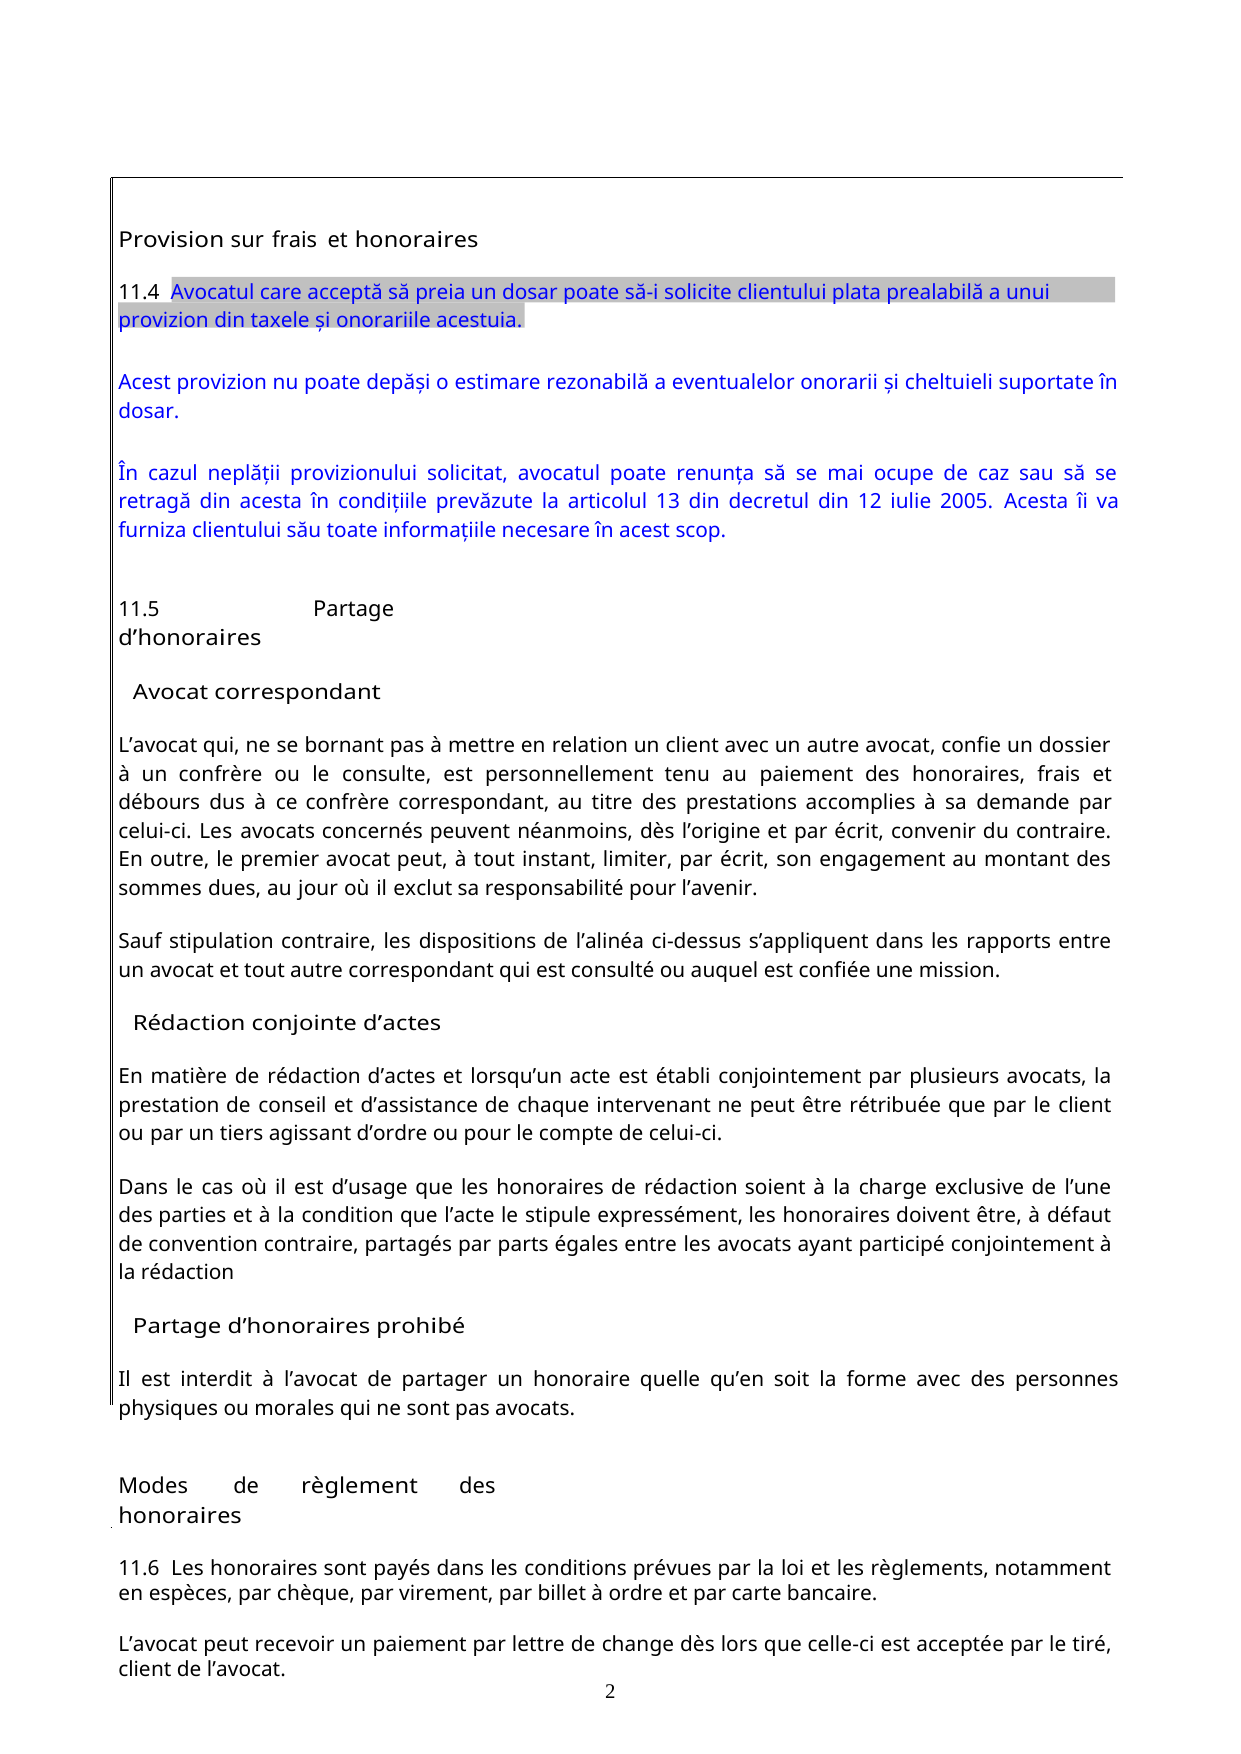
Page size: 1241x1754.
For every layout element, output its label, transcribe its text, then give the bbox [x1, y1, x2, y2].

text Acest provizion nu poate depăși o estimare rezonabilă a eventualelor onorarii și cheltuieli suportate în dosar. [118, 367, 1119, 424]
text 11.5 Partage d’honoraires [118, 592, 394, 652]
text Dans le cas où il est d’usage que les honoraires de rédaction soient à la charge exclusive de l’une des parties et à la condition que l’acte le stipule expressément, les honoraires doivent être, à défaut de convention contraire, partagés par parts égales entre les avocats ayant participé conjointement à la rédaction [118, 1172, 1112, 1286]
text Rédaction conjointe d’actes [133, 1008, 1128, 1037]
text L’avocat qui, ne se bornant pas à mettre en relation un client avec un autre avocat, confie un dossier à un confrère ou le consulte, est personnellement tenu au paiement des honoraires, frais et débours dus à ce confrère correspondant, au titre des prestations accomplies à sa demande par celui-ci. Les avocats concernés peuvent néanmoins, dès l’origine et par écrit, convenir du contraire. En outre, le premier avocat peut, à tout instant, limiter, par écrit, son engagement au montant des sommes dues, au jour où il exclut sa responsabilité pour l’avenir. [118, 731, 1112, 901]
text 11.6 Les honoraires sont payés dans les conditions prévues par la loi et les règlements, notamment en espèces, par chèque, par virement, par billet à ordre et par carte bancaire. [118, 1556, 1112, 1606]
text Partage d’honoraires prohibé [133, 1311, 1128, 1339]
text 11.4 Avocatul care acceptă să preia un dosar poate să-i solicite clientului plata prealabilă a unui provizion din taxele și onorariile acestuia. [118, 277, 1119, 334]
text Modes de règlement des honoraires [118, 1471, 495, 1530]
text Sauf stipulation contraire, les dispositions de l’alinéa ci-dessus s’appliquent dans les rapports entre un avocat et tout autre correspondant qui est consulté ou auquel est confiée une mission. [118, 926, 1112, 983]
text En matière de rédaction d’actes et lorsqu’un acte est établi conjointement par plusieurs avocats, la prestation de conseil et d’assistance de chaque intervenant ne peut être rétribuée que par le client ou par un tiers agissant d’ordre ou pour le compte de celui-ci. [118, 1062, 1112, 1147]
text În cazul neplății provizionului solicitat, avocatul poate renunța să se mai ocupe de caz sau să se retragă din acesta în condițiile prevăzute la articolul 13 din decretul din 12 iulie 2005. Acesta îi va furniza clientului său toate informațiile necesare în acest scop. [118, 458, 1119, 543]
text Il est interdit à l’avocat de partager un honoraire quelle qu’en soit la forme avec des personnes physiques ou morales qui ne sont pas avocats. [118, 1364, 1119, 1421]
text L’avocat peut recevoir un paiement par lettre de change dès lors que celle-ci est acceptée par le tiré, client de l’avocat. [118, 1631, 1112, 1681]
text Avocat correspondant [133, 677, 1128, 705]
text Provision sur frais et honoraires [118, 226, 1128, 251]
